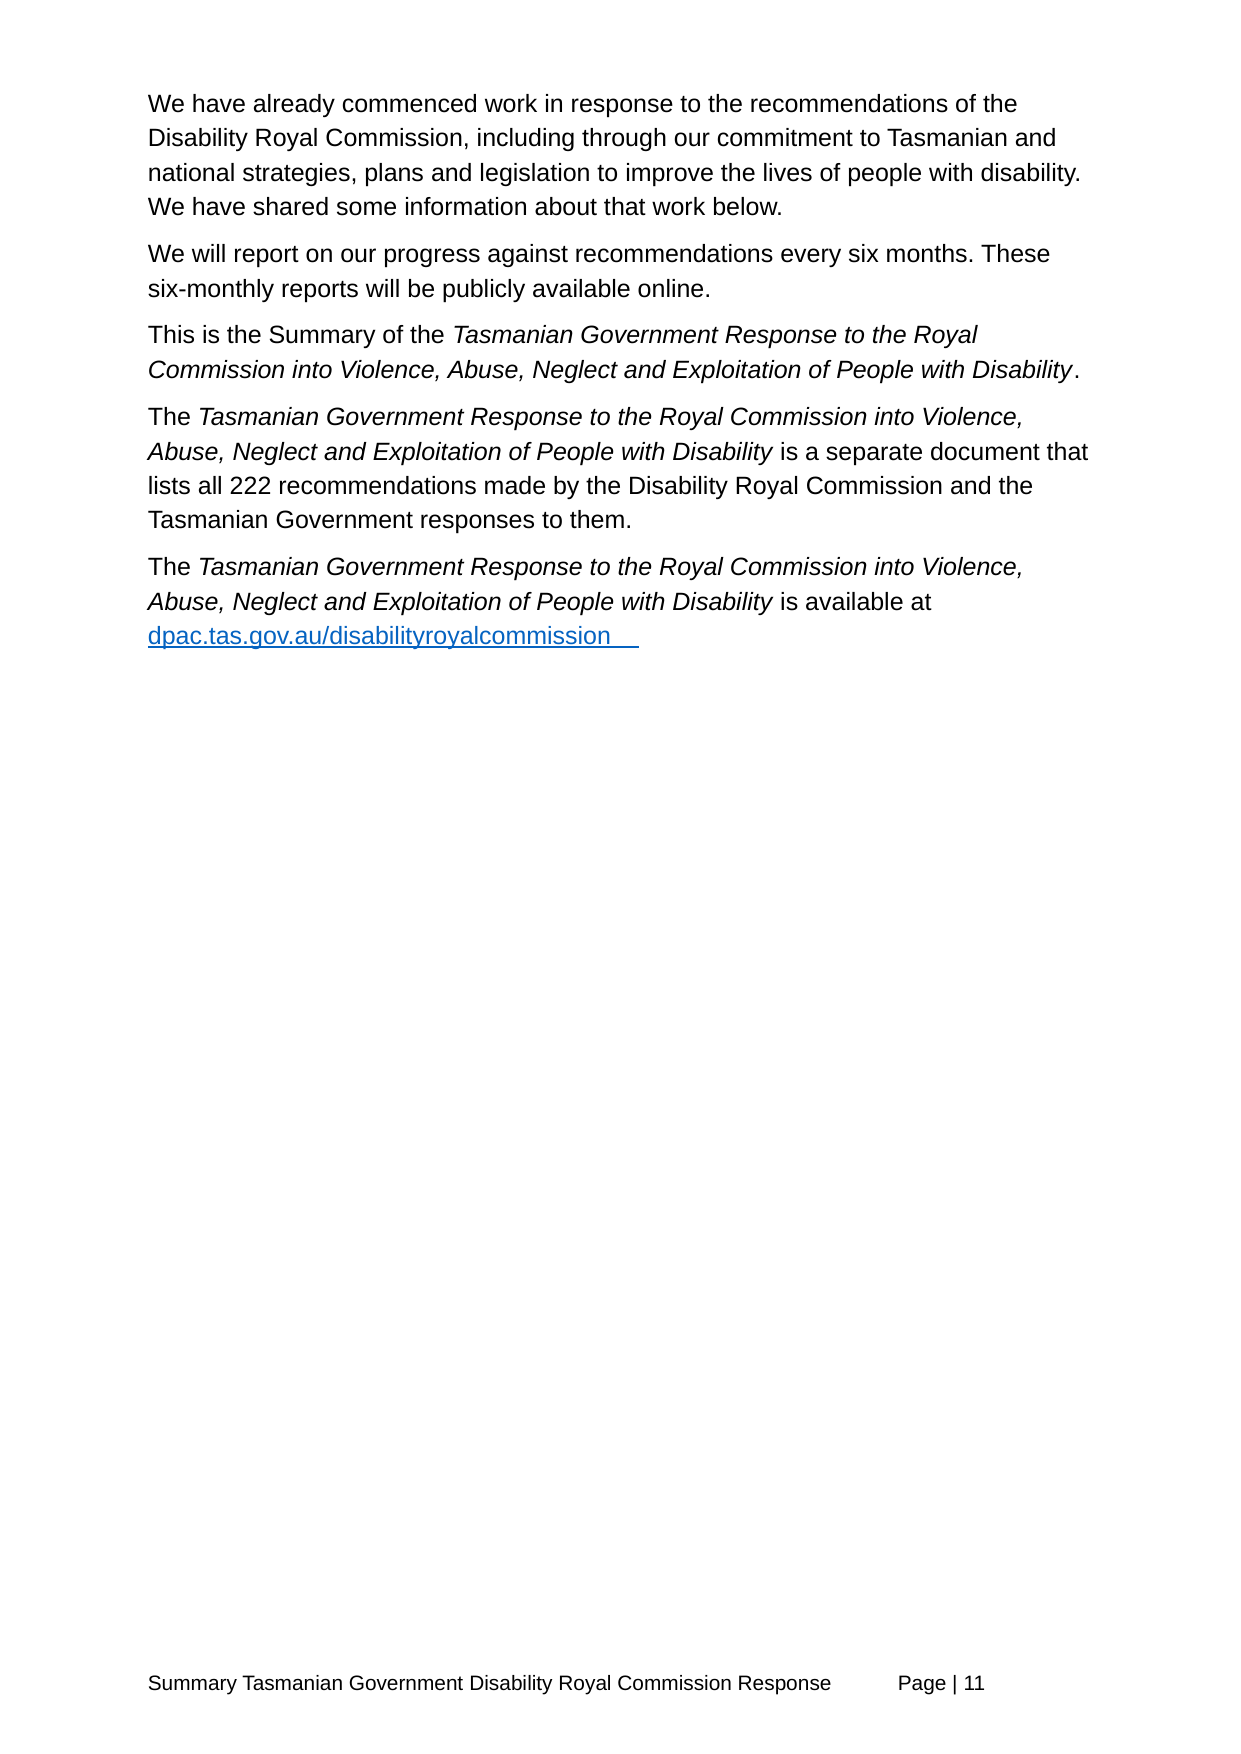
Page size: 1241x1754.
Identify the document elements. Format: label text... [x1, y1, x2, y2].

text We will report on our progress against recommendations every six months. These six-monthly reports will be publicly available online. [148, 239, 1092, 302]
text The Tasmanian Government Response to the Royal Commission into Violence, Abuse, Neglect and Exploitation of People with Disability is available at dpac.tas.gov.au/disabilityroyalcommission [148, 552, 1092, 650]
text The Tasmanian Government Response to the Royal Commission into Violence, Abuse, Neglect and Exploitation of People with Disability is a separate document that lists all 222 recommendations made by the Disability Royal Commission and the Tasmanian Government responses to them. [148, 402, 1092, 534]
text We have already commenced work in response to the recommendations of the Disability Royal Commission, including through our commitment to Tasmanian and national strategies, plans and legislation to improve the lives of people with disability. We have shared some information about that work below. [148, 89, 1092, 221]
text This is the Summary of the Tasmanian Government Response to the Royal Commission into Violence, Abuse, Neglect and Exploitation of People with Disability. [148, 321, 1092, 384]
